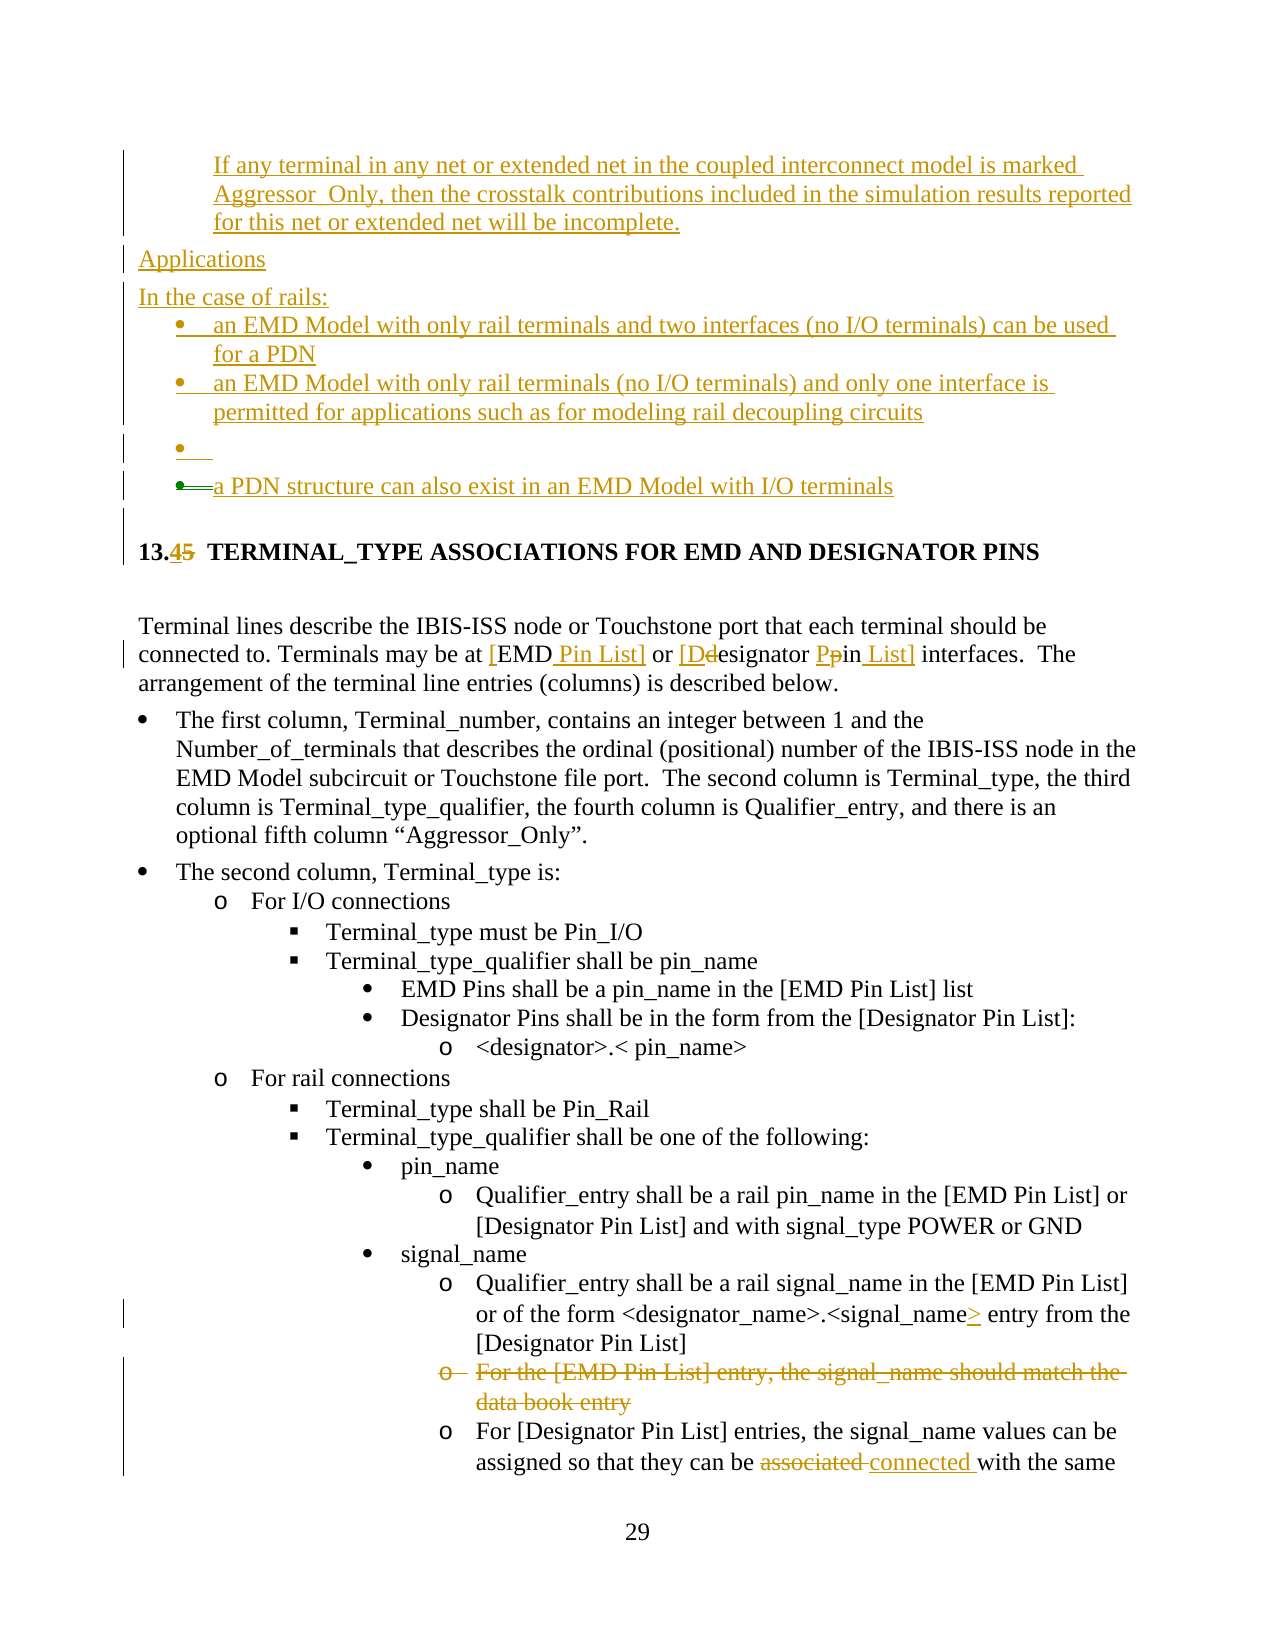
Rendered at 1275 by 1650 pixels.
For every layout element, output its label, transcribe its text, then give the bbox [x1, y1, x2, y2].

list The second column, Terminal_type is: [138, 857, 1137, 886]
list Terminal_type_qualifier shall be one of the following: [288, 1122, 1137, 1151]
list Qualifier_entry shall be a rail signal_name in the [EMD Pin List] or of the form <designator_name>.<signal_name entry from the [Designator Pin List] [438, 1268, 1137, 1357]
text Terminal lines describe the IBIS-ISS node or Touchstone port that each terminal should be connected to. Terminals may be at EMD or esignator in interfaces. The arrangement of the terminal line entries (columns) is described below. [138, 611, 1137, 697]
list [438, 1416, 1137, 1476]
list The first column, Terminal_number, contains an integer between 1 and the Number_of_terminals that describes the ordinal (positional) number of the IBIS-ISS node in the EMD Model subcircuit or Touchstone file port. The second column is Terminal_type, the third column is Terminal_type_qualifier, the fourth column is Qualifier_entry, and there is an optional fifth column “Aggressor_Only”. [138, 705, 1137, 849]
list signal_name [363, 1239, 1137, 1268]
list Designator Pins shall be in the form from the [Designator Pin List]: [363, 1003, 1137, 1032]
list For rail connections [213, 1063, 1137, 1094]
list pin_name [363, 1151, 1137, 1180]
list Terminal_type_qualifier shall be pin_name [288, 946, 1137, 974]
list Terminal_type must be Pin_I/O [288, 917, 1137, 946]
text 13. TERMINAL_TYPE ASSOCIATIONS FOR EMD AND DESIGNATOR PINS [138, 537, 1137, 565]
list EMD Pins shall be a pin_name in the [EMD Pin List] list [363, 974, 1137, 1003]
list Terminal_type shall be Pin_Rail [288, 1094, 1137, 1122]
list For I/O connections [213, 886, 1137, 917]
list Qualifier_entry shall be a rail pin_name in the [EMD Pin List] or [Designator Pin List] and with signal_type POWER or GND [438, 1180, 1137, 1239]
list <designator>.< pin_name> [438, 1032, 1137, 1063]
